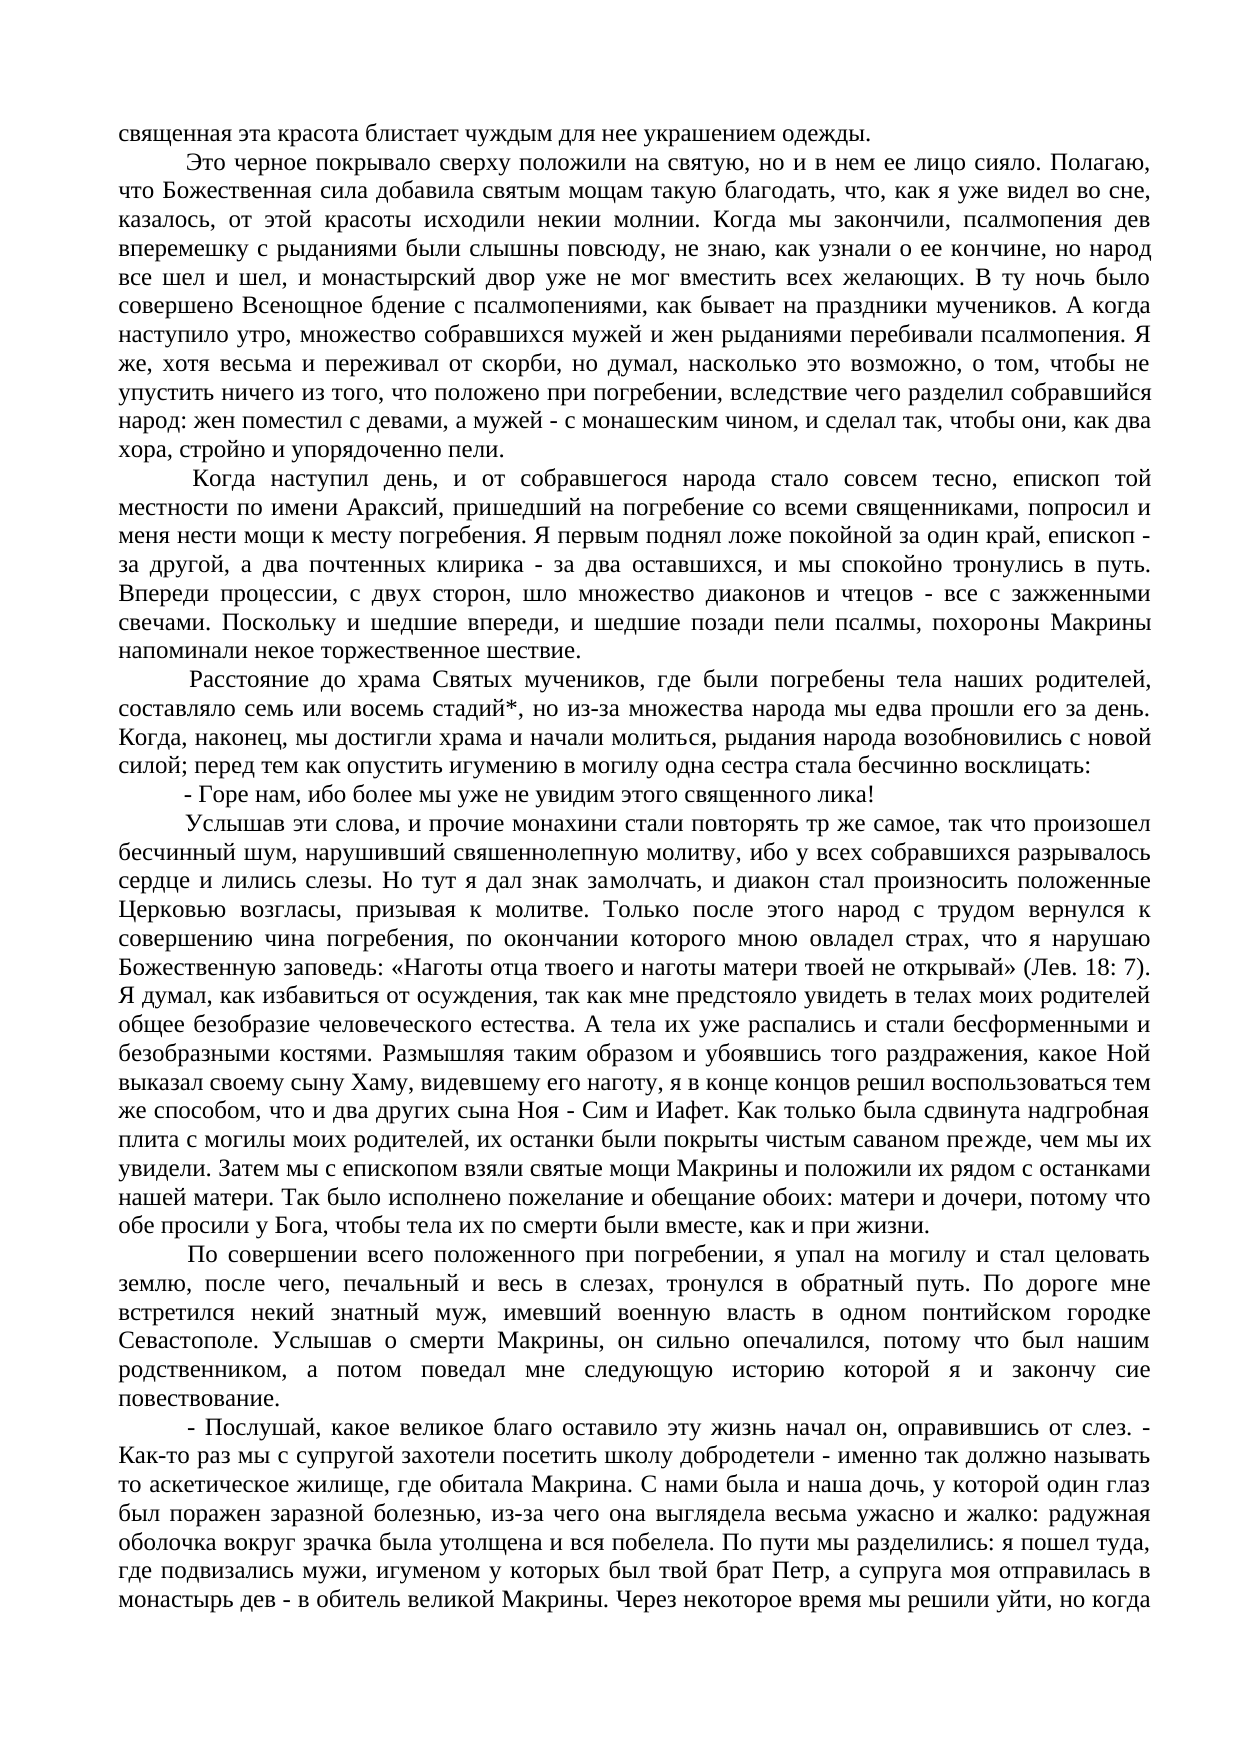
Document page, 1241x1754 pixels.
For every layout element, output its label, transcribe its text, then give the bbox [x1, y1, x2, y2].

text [118, 1412, 1152, 1613]
text - Горе нам, ибо более мы уже не увидим этого священного лика! [118, 779, 1152, 808]
text Услышав эти слова, и прочие монахини стали повторять тр же самое, так что произошел бесчинный шум, нарушивший свяшеннолепную молитву, ибо у всех собравшихся разрывалось сердце и лились слезы. Но тут я дал знак замолчать, и диакон стал произносить положенные Церковью возгласы, призывая к молитве. Только после этого народ с трудом вернулся к совершению чина погребения, по окончании которого мною овладел страх, что я нарушаю Божественную заповедь: «Наготы отца твоего и наготы матери твоей не открывай» (Лев. 18: 7). Я думал, как избавиться от осуждения, так как мне предстояло увидеть в телах моих родителей общее безобразие человеческого естества. А тела их уже распались и стали бесформенными и безобразными костями. Размышляя таким образом и убоявшись того раздражения, какое Ной выказал своему сыну Хаму, видевшему его наготу, я в конце концов решил воспользоваться тем же способом, что и два других сына Ноя - Сим и Иафет. Как только была сдвинута надгробная плита с могилы моих родителей, их останки были покрыты чистым саваном прежде, чем мы их увидели. Затем мы с епископом взяли святые мощи Макрины и положили их рядом с останками нашей матери. Так было исполнено пожелание и обещание обоих: матери и дочери, потому что обе просили у Бога, чтобы тела их по смерти были вместе, как и при жизни. [118, 808, 1152, 1239]
text Это черное покрывало сверху положили на святую, но и в нем ее лицо сияло. Полагаю, что Божественная сила добавила святым мощам такую благодать, что, как я уже видел во сне, казалось, от этой красоты исходили некии молнии. Когда мы закончили, псалмопения дев вперемешку с рыданиями были слышны повсюду, не знаю, как узнали о ее кончине, но народ все шел и шел, и монастырский двор уже не мог вместить всех желающих. В ту ночь было совершено Всенощное бдение с псалмопениями, как бывает на праздники мучеников. А когда наступило утро, множество собравшихся мужей и жен рыданиями перебивали псалмопения. Я же, хотя весьма и переживал от скорби, но думал, насколько это возможно, о том, чтобы не упустить ничего из того, что положено при погребении, вследствие чего разделил собравшийся народ: жен поместил с девами, а мужей - с монашеским чином, и сделал так, чтобы они, как два хора, стройно и упорядоченно пели. [118, 147, 1152, 463]
text По совершении всего положенного при погребении, я упал на могилу и стал целовать землю, после чего, печальный и весь в слезах, тронулся в обратный путь. По дороге мне встретился некий знатный муж, имевший военную власть в одном понтийском городке Севастополе. Услышав о смерти Макрины, он сильно опечалился, потому что был нашим родственником, а потом поведал мне следующую историю которой я и закончу сие повествование. [118, 1239, 1152, 1412]
text Расстояние до храма Святых мучеников, где были погребены тела наших родителей, составляло семь или восемь стадий*, но из-за множества народа мы едва прошли его за день. Когда, наконец, мы достигли храма и начали молиться, рыдания народа возобновились с новой силой; перед тем как опустить игумению в могилу одна сестра стала бесчинно восклицать: [118, 664, 1152, 779]
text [118, 118, 1152, 147]
text Когда наступил день, и от собравшегося народа стало совсем тесно, епископ той местности по имени Араксий, пришедший на погребение со всеми священниками, попросил и меня нести мощи к месту погребения. Я первым поднял ложе покойной за один край, епископ - за другой, а два почтенных клирика - за два оставшихся, и мы спокойно тронулись в путь. Впереди процессии, с двух сторон, шло множество диаконов и чтецов - все с зажженными свечами. Поскольку и шедшие впереди, и шедшие позади пели псалмы, похороны Макрины напоминали некое торжественное шествие. [118, 463, 1152, 664]
